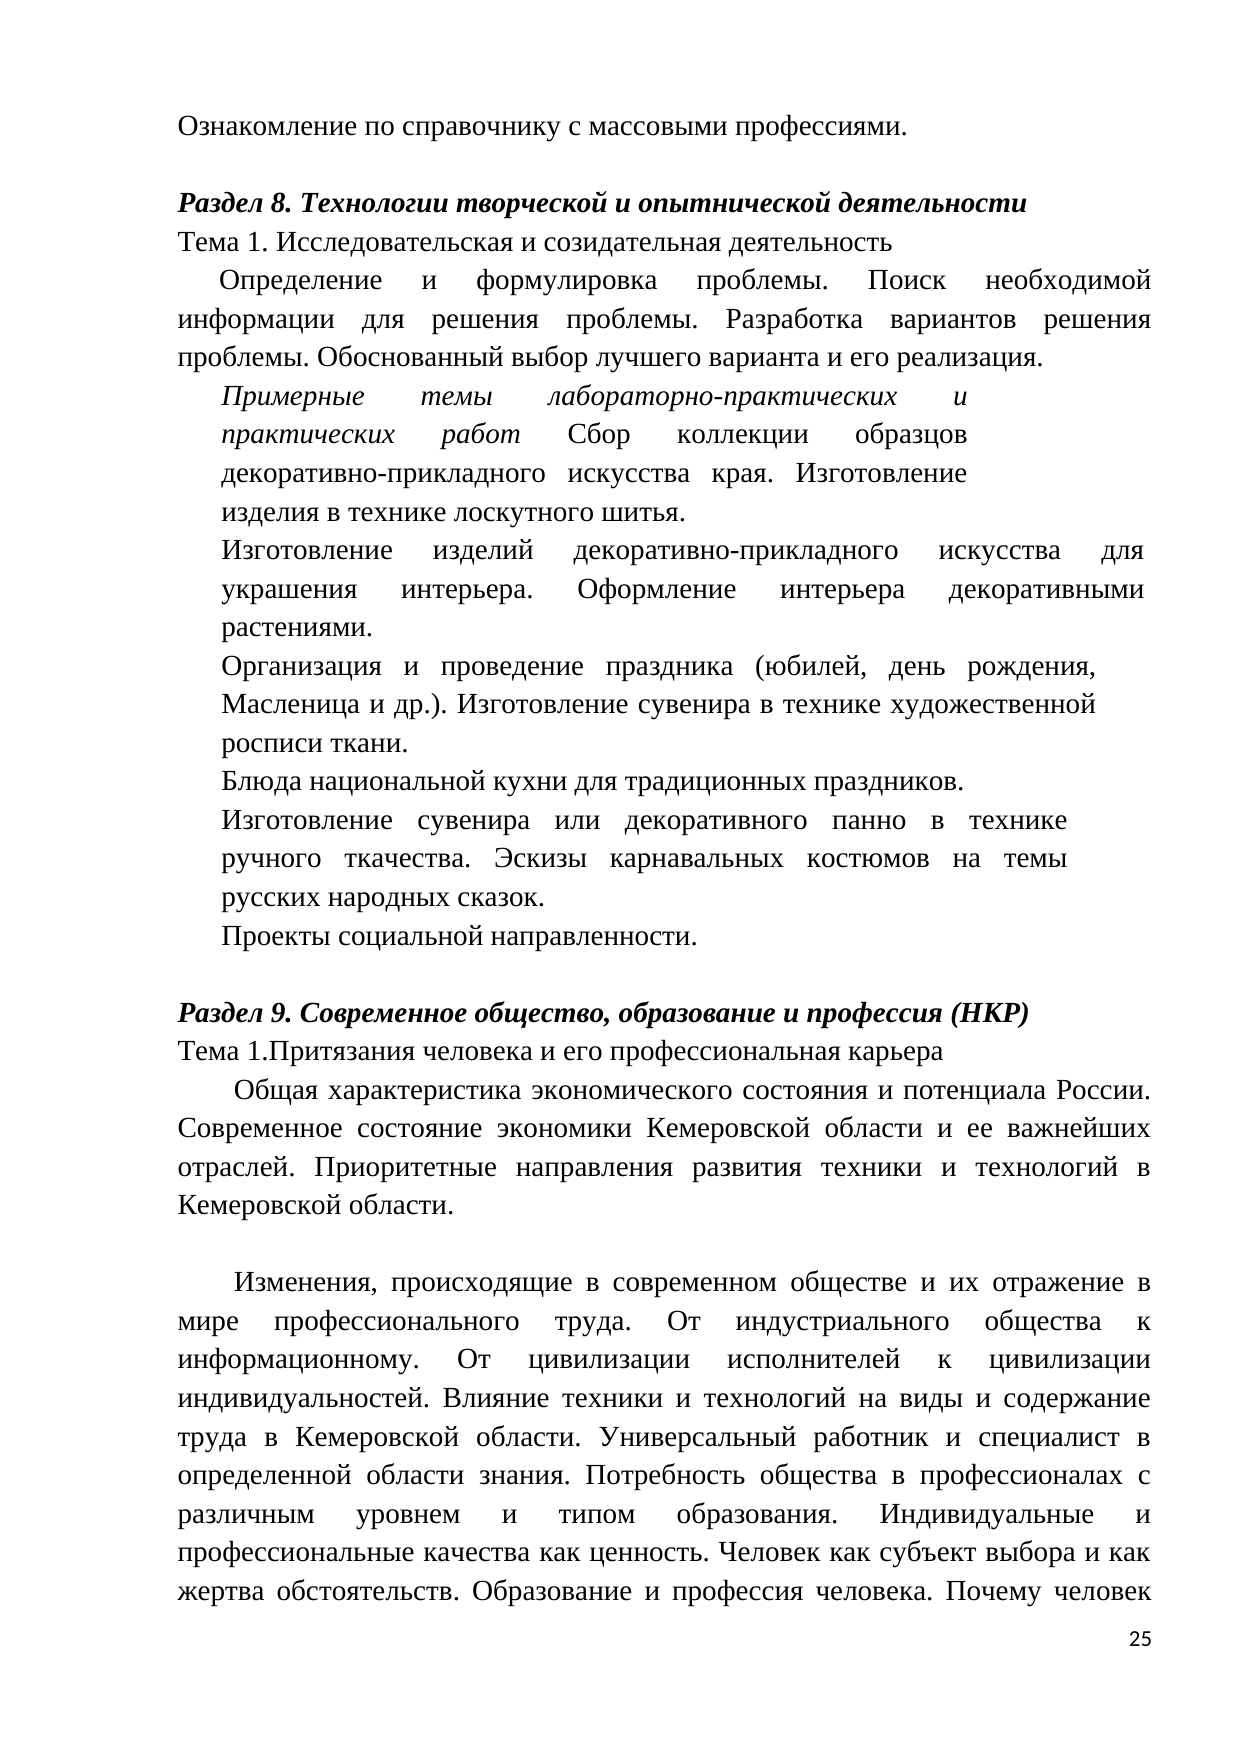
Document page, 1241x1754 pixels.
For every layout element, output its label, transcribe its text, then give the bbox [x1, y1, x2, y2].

text Изготовление сувенира или декоративного панно в технике ручного ткачества. Эскизы карнавальных костюмов на темы русских народных сказок. [221, 802, 1068, 913]
text Тема 1. Исследовательская и созидательная деятельность [177, 224, 1209, 257]
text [177, 1264, 1152, 1606]
text Проекты социальной направленности. [221, 918, 1209, 951]
text Примерные темы лабораторно-практических и практических работ Сбор коллекции образцов декоративно-прикладного искусства края. Изготовление изделия в технике лоскутного шитья. [221, 378, 968, 527]
text Тема 1.Притязания человека и его профессиональная карьера [177, 1033, 1209, 1067]
subtitle Раздел 8. Технологии творческой и опытнической деятельности [177, 185, 1209, 219]
text Определение и формулировка проблемы. Поиск необходимой информации для решения проблемы. Разработка вариантов решения проблемы. Обоснованный выбор лучшего варианта и его реализация. [177, 262, 1152, 373]
text Организация и проведение праздника (юбилей, день рождения, Масленица и др.). Изготовление сувенира в технике художественной росписи ткани. [221, 648, 1097, 758]
text Ознакомление по справочнику с массовыми профессиями. [177, 108, 1209, 142]
text Блюда национальной кухни для традиционных праздников. [221, 763, 1209, 797]
subtitle Раздел 9. Современное общество, образование и профессия (НКР) [177, 995, 1209, 1028]
text Общая характеристика экономического состояния и потенциала России. Современное состояние экономики Кемеровской области и ее важнейших отраслей. Приоритетные направления развития техники и технологий в Кемеровской области. [177, 1072, 1152, 1221]
text Изготовление изделий декоративно-прикладного искусства для украшения интерьера. Оформление интерьера декоративными растениями. [221, 532, 1145, 643]
